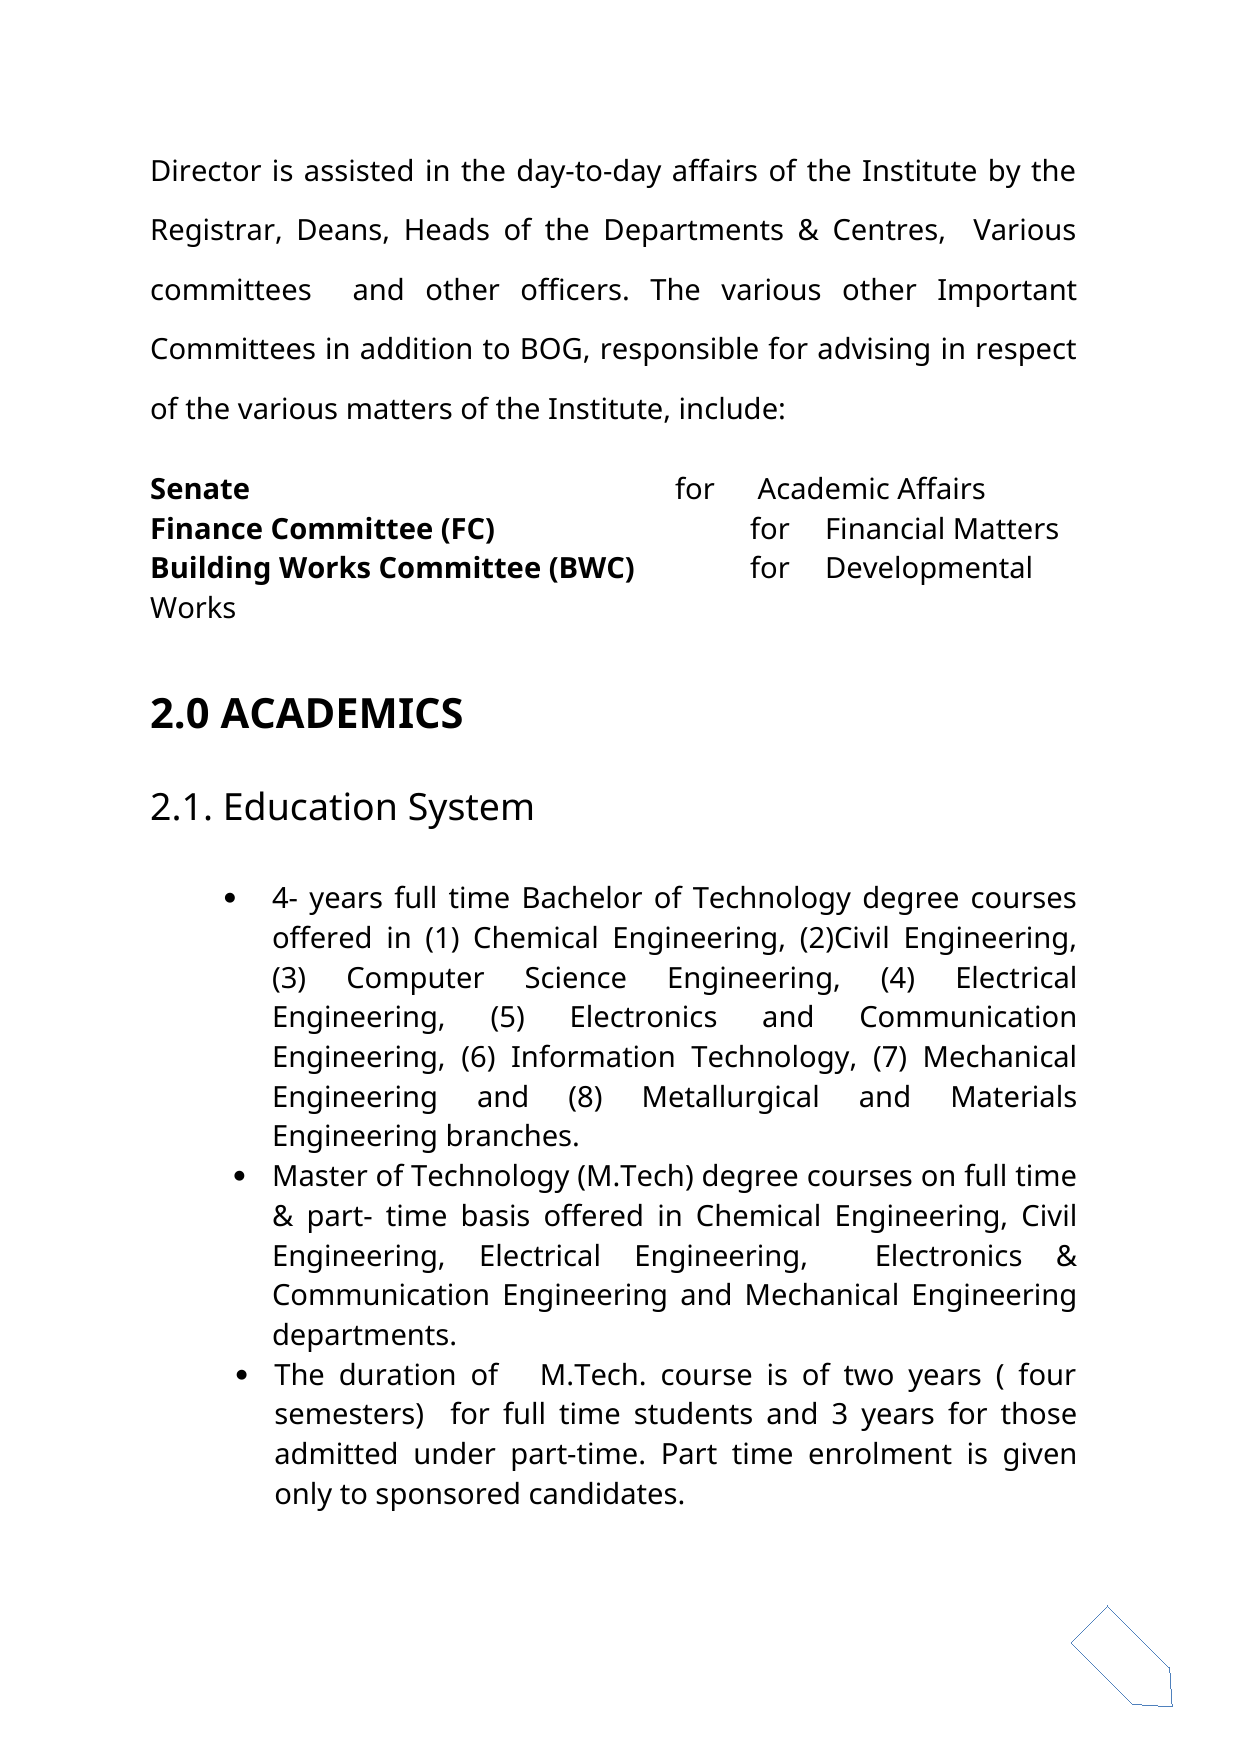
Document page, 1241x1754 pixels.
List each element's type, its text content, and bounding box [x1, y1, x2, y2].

list Master of Technology (M.Tech) degree courses on full time & part- time basis offered in Chemical Engineering, Civil Engineering, Electrical Engineering, Electronics & Communication Engineering and Mechanical Engineering departments. [234, 1155, 1078, 1354]
text Finance Committee (FC) for Financial Matters [150, 508, 1078, 548]
text 2.1. Education System [150, 780, 1078, 831]
text Building Works Committee (BWC) for Developmental Works [150, 548, 1078, 627]
list 4- years full time Bachelor of Technology degree courses offered in (1) Chemical Engineering, (2)Civil Engineering, (3) Computer Science Engineering, (4) Electrical Engineering, (5) Electronics and Communication Engineering, (6) Information Technology, (7) Mechanical Engineering and (8) Metallurgical and Materials Engineering branches. [225, 878, 1078, 1155]
text Director is assisted in the day-to-day affairs of the Institute by the Registrar, Deans, Heads of the Departments & Centres, Various committees and other officers. The various other Important Committees in addition to BOG, responsible for advising in respect of the various matters of the Institute, include: [150, 150, 1078, 428]
text 2.0 ACADEMICS [150, 684, 1078, 741]
text Senate for Academic Affairs [150, 468, 1078, 508]
list The duration of M.Tech. course is of two years ( four semesters) for full time students and 3 years for those admitted under part-time. Part time enrolment is given only to sponsored candidates. [237, 1354, 1078, 1513]
